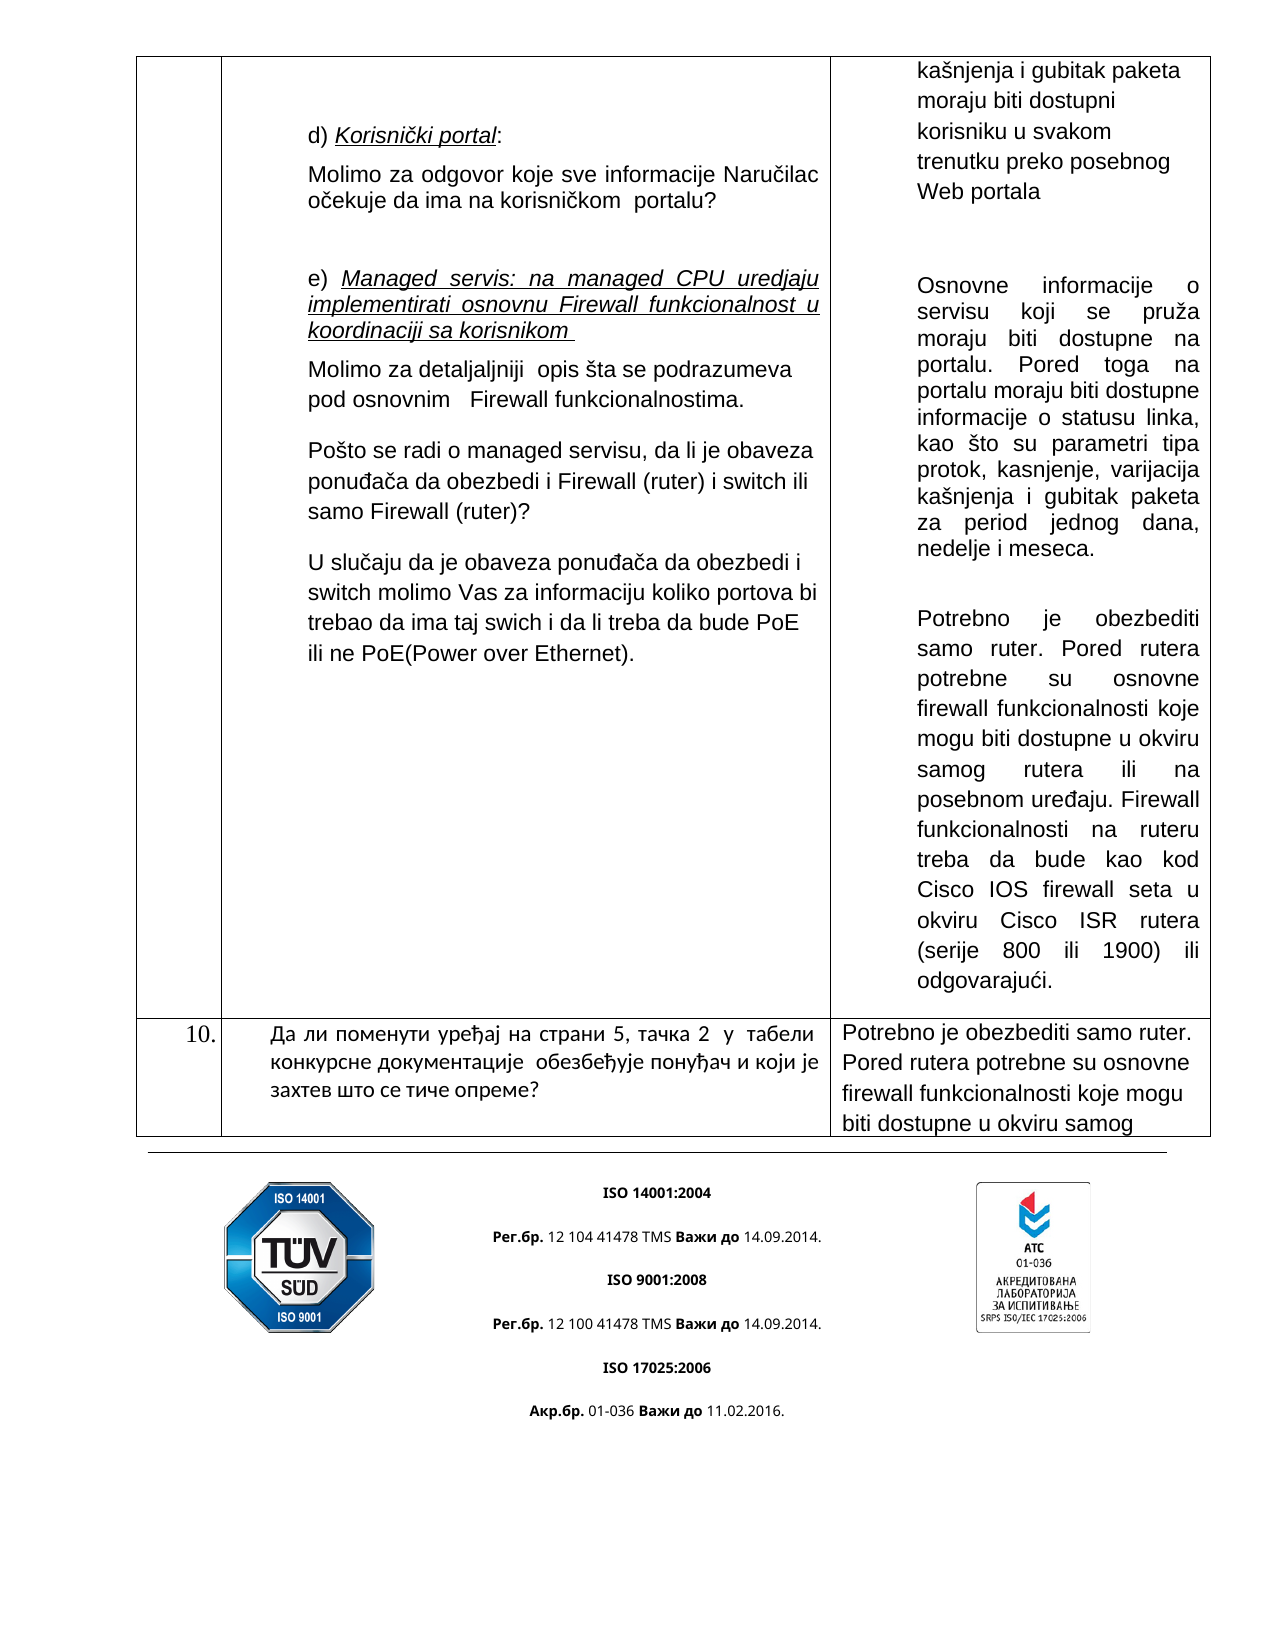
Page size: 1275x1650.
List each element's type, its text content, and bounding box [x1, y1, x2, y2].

picture [976, 1182, 1091, 1333]
table_cell Potrebno je obezbediti samo ruter. Pored rutera potrebne su osnovne firewall funkcionalnosti koje mogu biti dostupne u okviru samog rutera ili na posebnom uređaju. Firewall funkcionalnosti na ruteru treba da bude kao kod Cisco IOS firewall seta u okviru Cisco ISR rutera (serije 800 ili 1900) ili odgovarajući. [831, 1019, 1210, 1136]
table_cell U vezi sa obrascem III Vrsta, tehničke karakteristike, kvalitet, količina i opis usluga, molimo za dodatna pojašnjenja: a) Da li je adresa instalacije: Beograd, Bulevar Despota Stefana 54a? b) IP adrese: 1 javna sa mogućnosti dodatnih javnih IP adresa i više dinamičkih IP adresa. Koji broj dinamičkih javnih IP adresa vam je potreban ? Da li je moguće umesto dinamičkih IP adresa obezbediti statičke javne IP adrese i koliko ukupno statičkih javnih IP adresa bi vam bilo potrebno u tom slučaju ? c) Proaktivni nadzor: Ukoliko je moguće molimo vas da nam ukratko pojasnite šta se sve tačno podrazumeva pod proaktivnim nadzorom? d) Korisnički portal: Molimo za odgovor koje sve informacije Naručilac očekuje da ima na korisničkom portalu? e) Managed servis: na managed CPU uredjaju implementirati osnovnu Firewall funkcionalnost u koordinaciji sa korisnikom Molimo za detaljaljniji opis šta se podrazumeva pod osnovnim Firewall funkcionalnostima. Pošto se radi o managed servisu, da li je obaveza ponuđača da obezbedi i Firewall (ruter) i switch ili samo Firewall (ruter)? U slučaju da je obaveza ponuđača da obezbedi i switch molimo Vas za informaciju koliko portova bi trebao da ima taj swich i da li treba da bude PoE ili ne PoE(Power over Ethernet). [222, 57, 830, 1018]
table_cell [137, 57, 221, 1018]
table_cell Да ли поменути уређај на страни 5, тачка 2 у табели конкурсне документације обезбеђује понуђач и који је захтев што се тиче опреме? [222, 1019, 830, 1136]
table_cell [137, 1019, 221, 1136]
picture [224, 1182, 375, 1333]
table_cell Potrebno je obezbediti jednu javnu IP adresu, uz mogućnost dodavanja blokava javnih IP adresa, npr. dodatnih 8 statičkih IP adresa (maska /29). Proaktivni nadzor podrazumeva aktivni nadzor linka, tako da Ponuđač u svom sistemu za nadzor može da detektuje pad ili smetnje na linku i odmah reaguje na njih bez odlaganja ili čekanja da se smetnja prijavi od strane Korisnika. Ponuđač je u obavezi da Korisika obaveštava o svim smetnjama na vezi. Informacije o statusu linka, kao što su parametri tipa protok, kasnjenje, varijacija kašnjenja i gubitak paketa moraju biti dostupni korisniku u svakom trenutku preko posebnog Web portala Osnovne informacije o servisu koji se pruža moraju biti dostupne na portalu. Pored toga na portalu moraju biti dostupne informacije o statusu linka, kao što su parametri tipa protok, kasnjenje, varijacija kašnjenja i gubitak paketa za period jednog dana, nedelje i meseca. Potrebno je obezbediti samo ruter. Pored rutera potrebne su osnovne firewall funkcionalnosti koje mogu biti dostupne u okviru samog rutera ili na posebnom uređaju. Firewall funkcionalnosti na ruteru treba da bude kao kod Cisco IOS firewall seta u okviru Cisco ISR rutera (serije 800 ili 1900) ili odgovarajući. [831, 57, 1210, 1018]
